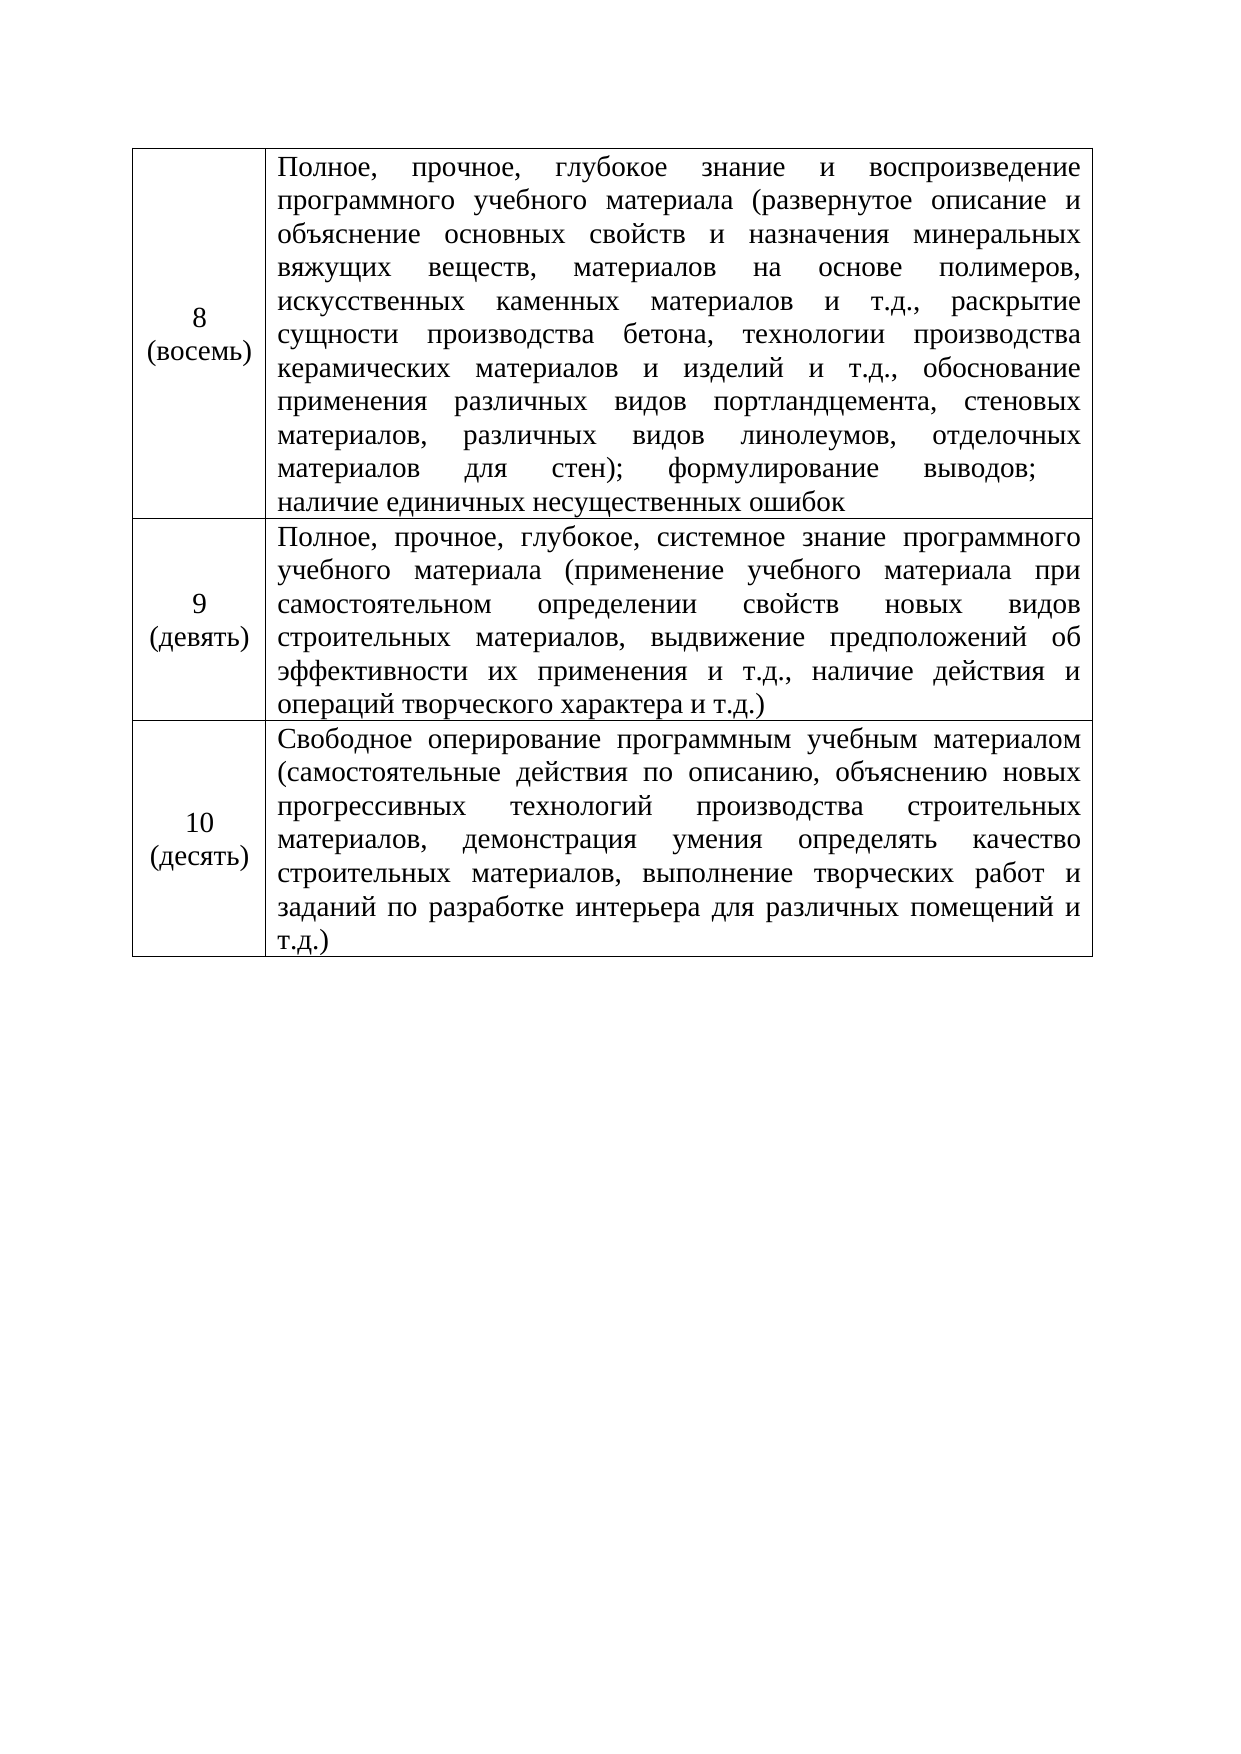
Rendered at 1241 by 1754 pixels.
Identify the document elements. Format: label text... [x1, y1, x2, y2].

table_cell 9 (девять) [133, 519, 265, 720]
table_cell Полное, прочное, глубокое знание и воспроизведение программного учебного материала (развернутое описание и объяснение основных свойств и назначения минеральных вяжущих веществ, материалов на основе полимеров, искусственных каменных материалов и т.д., раскрытие сущности производства бетона, технологии производства керамических материалов и изделий и т.д., обоснование применения различных видов портландцемента, стеновых материалов, различных видов линолеумов, отделочных материалов для стен); формулирование выводов; наличие единичных несущественных ошибок [266, 149, 1092, 518]
table_cell 10 (десять) [133, 721, 265, 956]
table_cell 8 (восемь) [133, 149, 265, 518]
table_cell Полное, прочное, глубокое, системное знание программного учебного материала (применение учебного материала при самостоятельном определении свойств новых видов строительных материалов, выдвижение предположений об эффективности их применения и т.д., наличие действия и операций творческого характера и т.д.) [266, 519, 1092, 720]
table_cell Свободное оперирование программным учебным материалом (самостоятельные действия по описанию, объяснению новых прогрессивных технологий производства строительных материалов, демонстрация умения определять качество строительных материалов, выполнение творческих работ и заданий по разработке интерьера для различных помещений и т.д.) [266, 721, 1092, 956]
